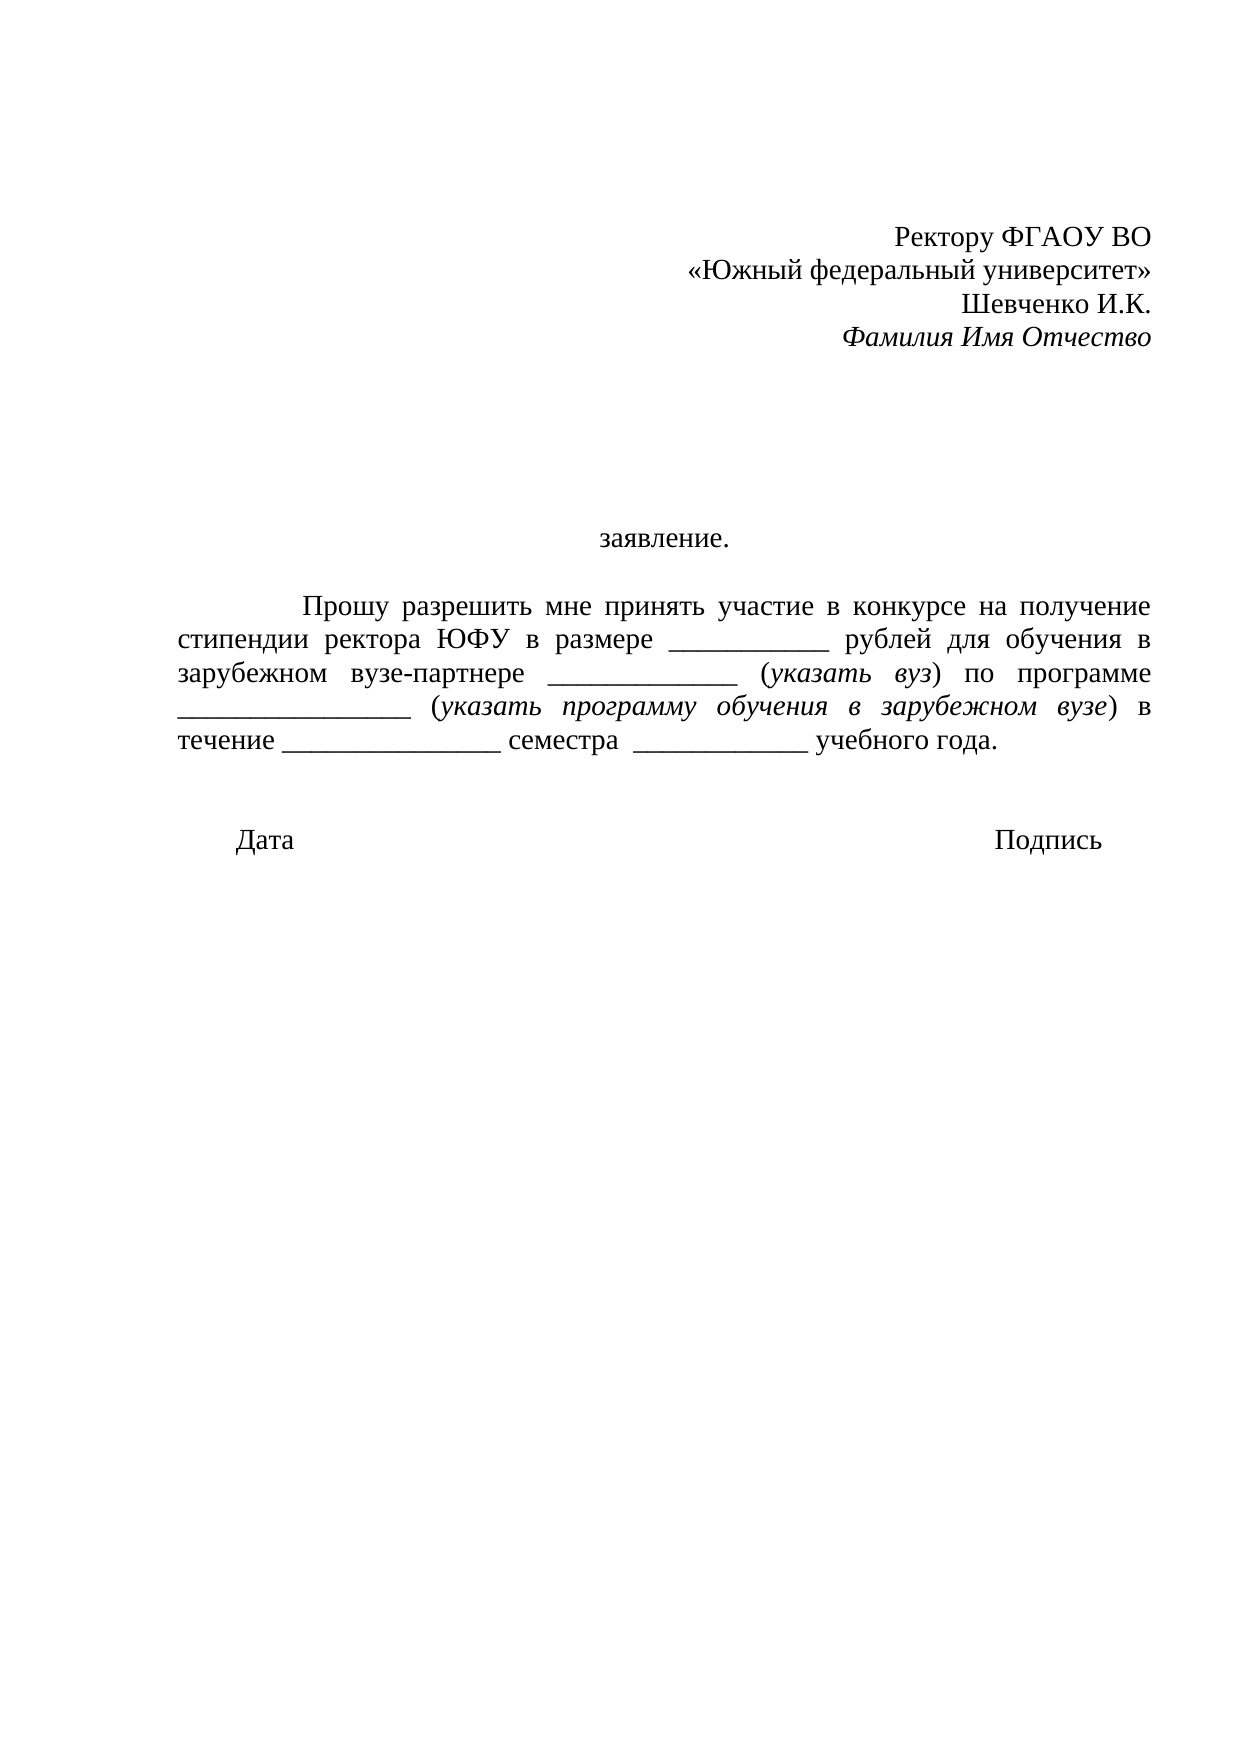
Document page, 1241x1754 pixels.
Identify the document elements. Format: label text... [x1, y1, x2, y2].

text Шевченко И.К. [177, 286, 1152, 319]
text Прошу разрешить мне принять участие в конкурсе на получение стипендии ректора ЮФУ в размере ___________ рублей для обучения в зарубежном вузе-партнере _____________ (указать вуз) по программе ________________ (указать программу обучения в зарубежном вузе) в течение _______________ семестра ____________ учебного года. [177, 588, 1152, 755]
text Фамилия Имя Отчество [177, 319, 1152, 353]
text «Южный федеральный университет» [177, 252, 1152, 286]
text Дата Подпись [177, 822, 1152, 856]
text заявление. [177, 521, 1152, 554]
text Ректору ФГАОУ ВО [177, 219, 1152, 252]
